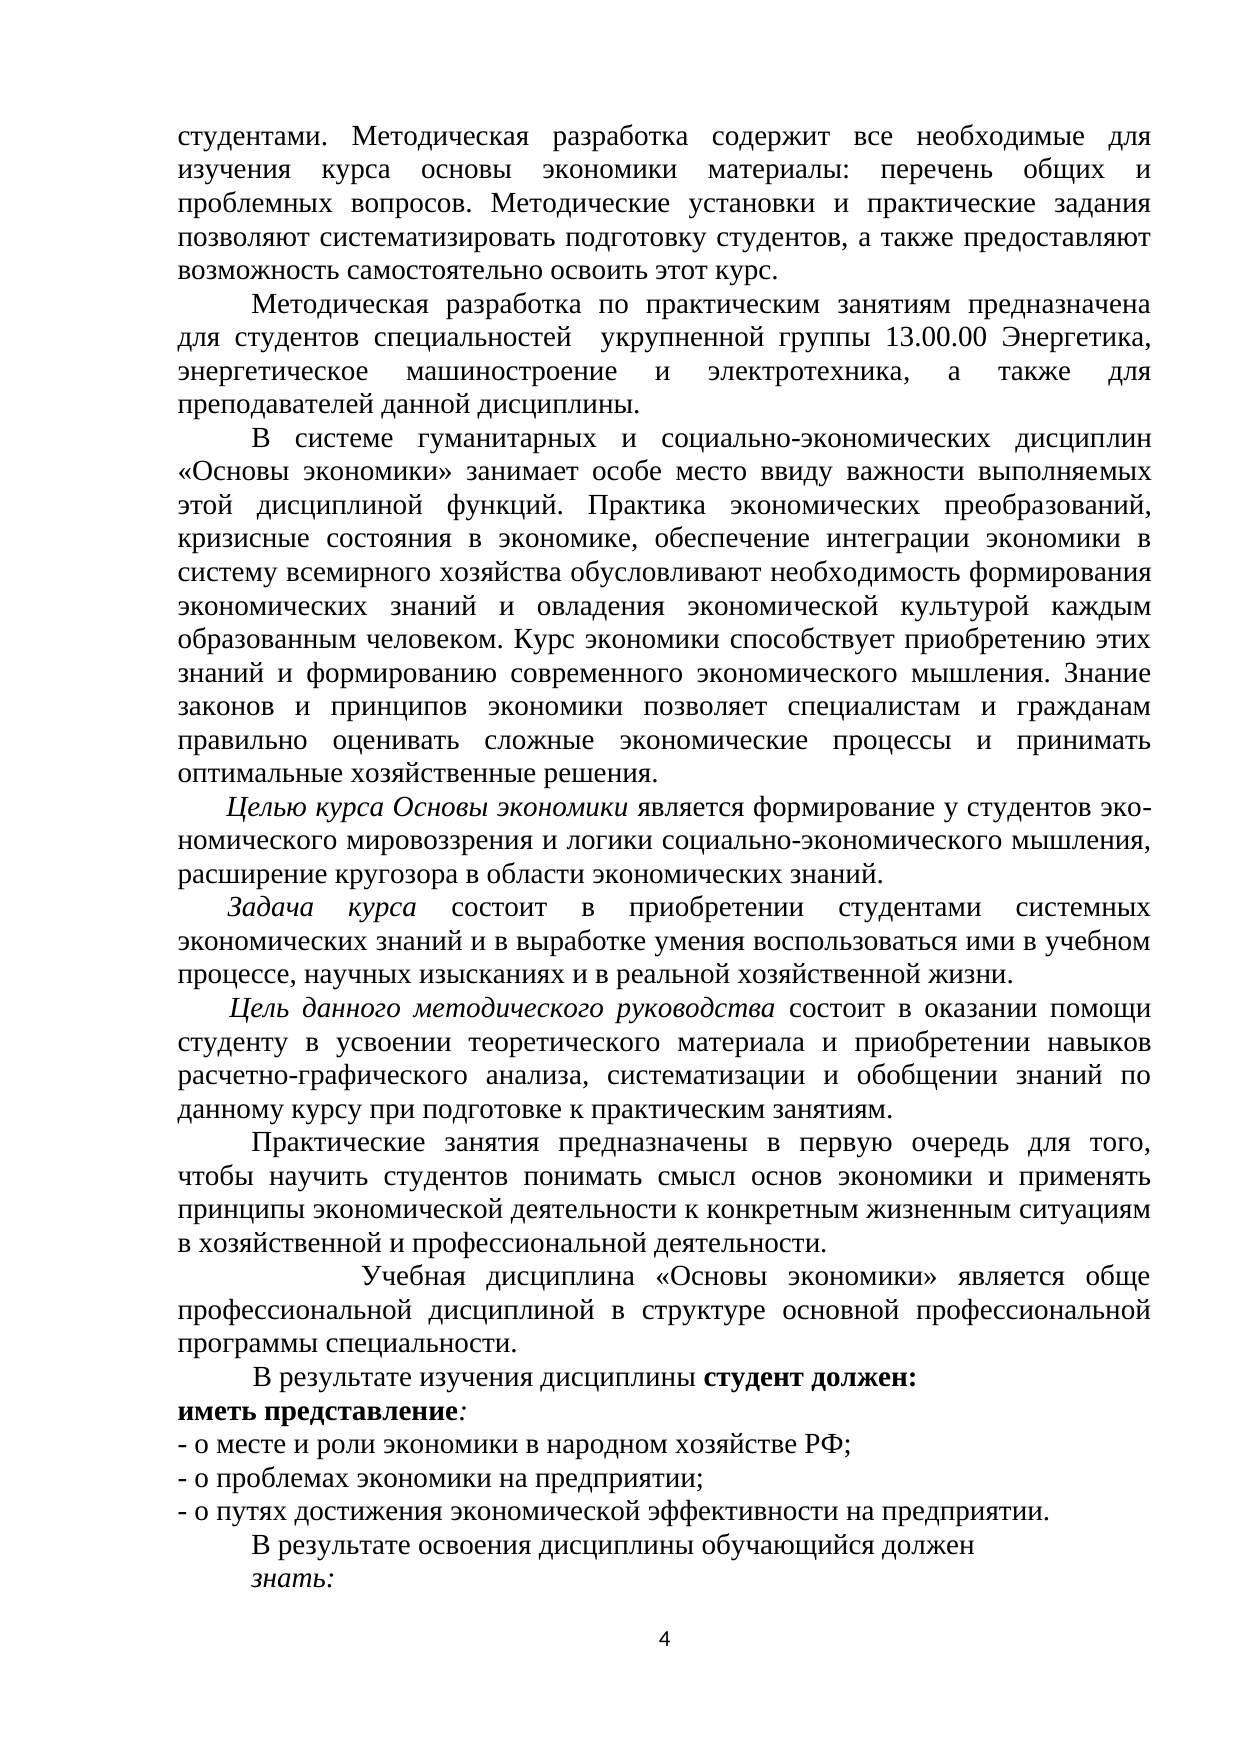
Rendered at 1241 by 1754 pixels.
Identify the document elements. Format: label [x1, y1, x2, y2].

table_header [166, 118, 1163, 1594]
